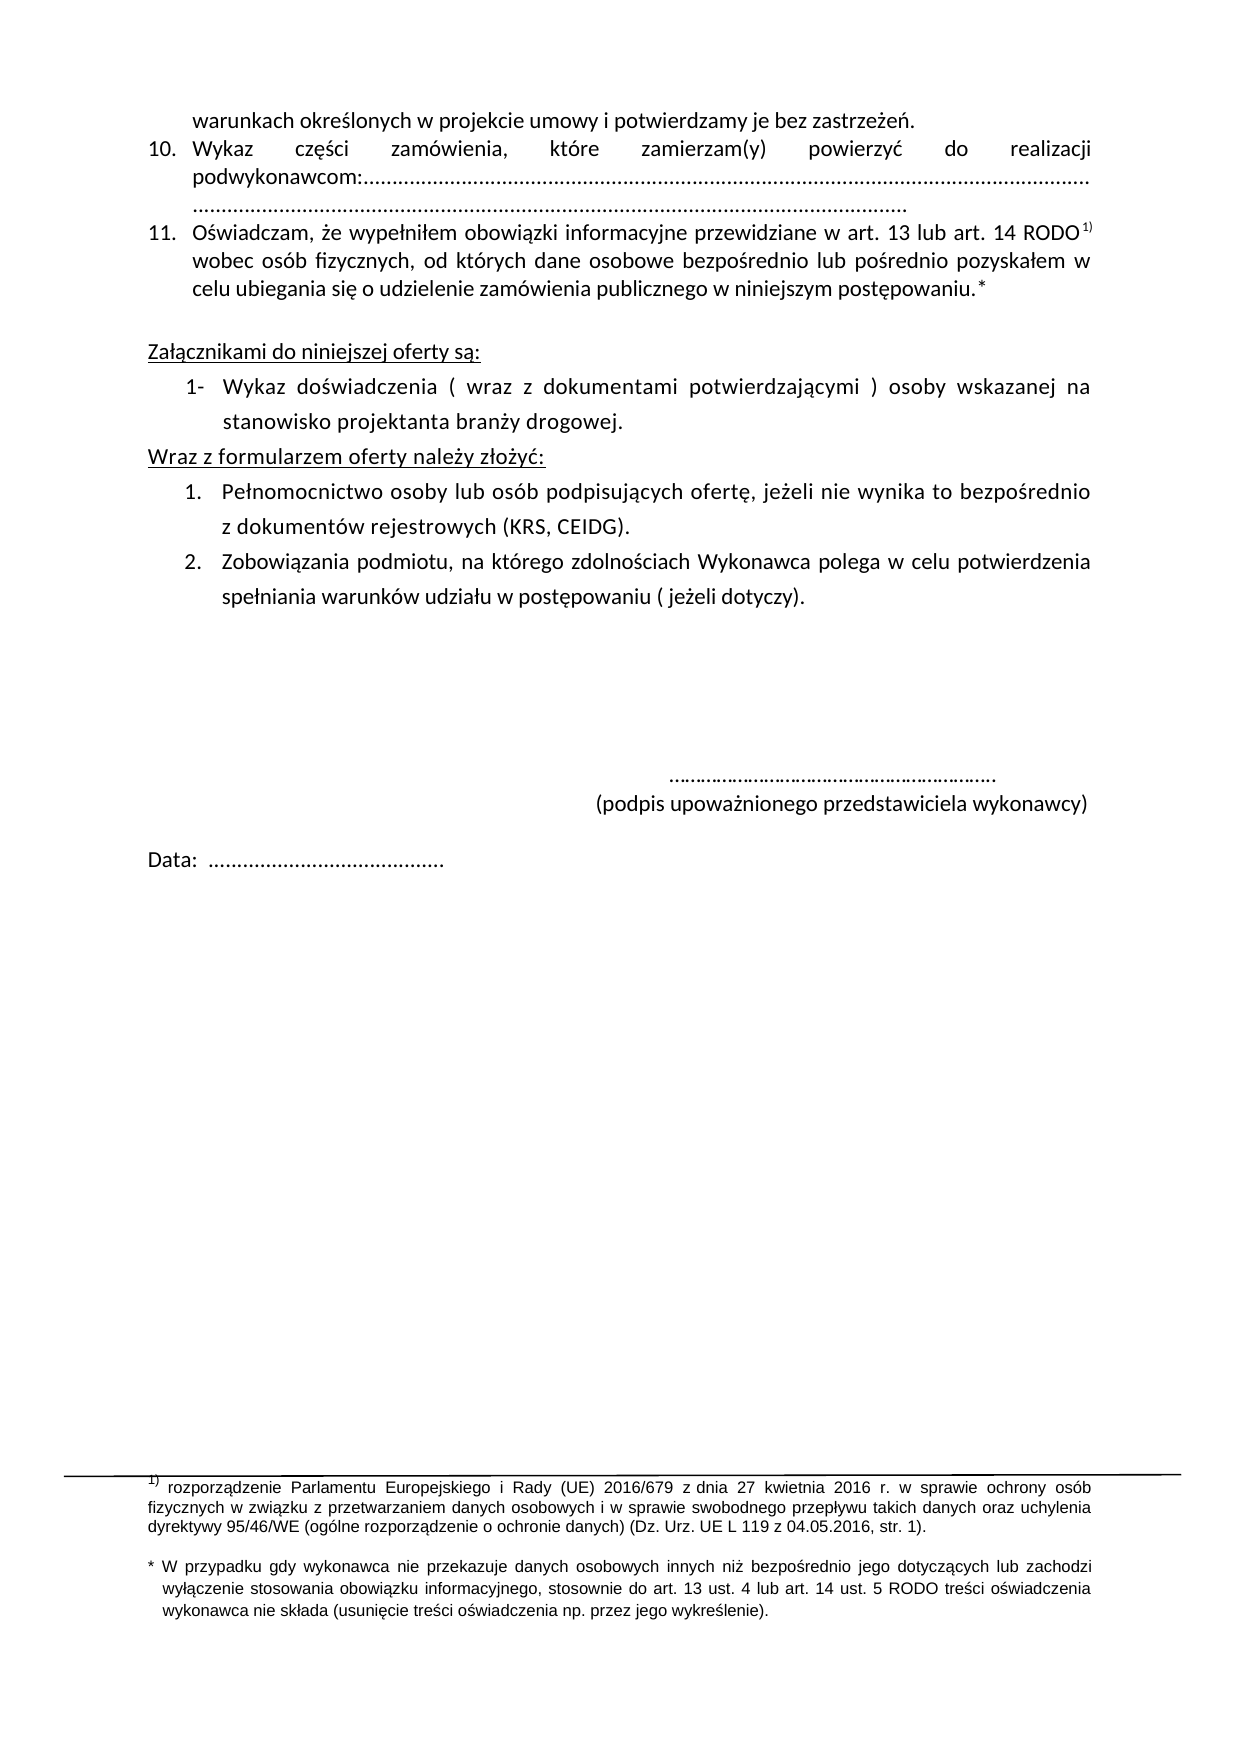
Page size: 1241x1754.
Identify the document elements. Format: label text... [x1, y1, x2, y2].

text (podpis upoważnionego przedstawiciela wykonawcy) [148, 789, 1092, 817]
list Wykaz części zamówienia, które zamierzam(y) powierzyć do realizacji podwykonawcom:.......................................................................................................................................................................................................................................................... [148, 134, 1092, 218]
text Załącznikami do niniejszej oferty są: [148, 337, 1092, 366]
list Pełnomocnictwo osoby lub osób podpisujących ofertę, jeżeli nie wynika to bezpośrednio z dokumentów rejestrowych (KRS, CEIDG). [184, 477, 1092, 541]
list Wykaz doświadczenia ( wraz z dokumentami potwierdzającymi ) osoby wskazanej na stanowisko projektanta branży drogowej. [185, 372, 1092, 436]
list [148, 106, 1092, 134]
list Zobowiązania podmiotu, na którego zdolnościach Wykonawca polega w celu potwierdzenia spełniania warunków udziału w postępowaniu ( jeżeli dotyczy). [184, 547, 1092, 611]
text …………………………………………………….. [148, 761, 1092, 789]
text Wraz z formularzem oferty należy złożyć: [148, 442, 1092, 471]
list Oświadczam, że wypełniłem obowiązki informacyjne przewidziane w art. 13 lub art. 14 RODO1) wobec osób fizycznych, od których dane osobowe bezpośrednio lub pośrednio pozyskałem w celu ubiegania się o udzielenie zamówienia publicznego w niniejszym postępowaniu.* [148, 218, 1092, 302]
text Data: ......................................... [148, 845, 1092, 873]
